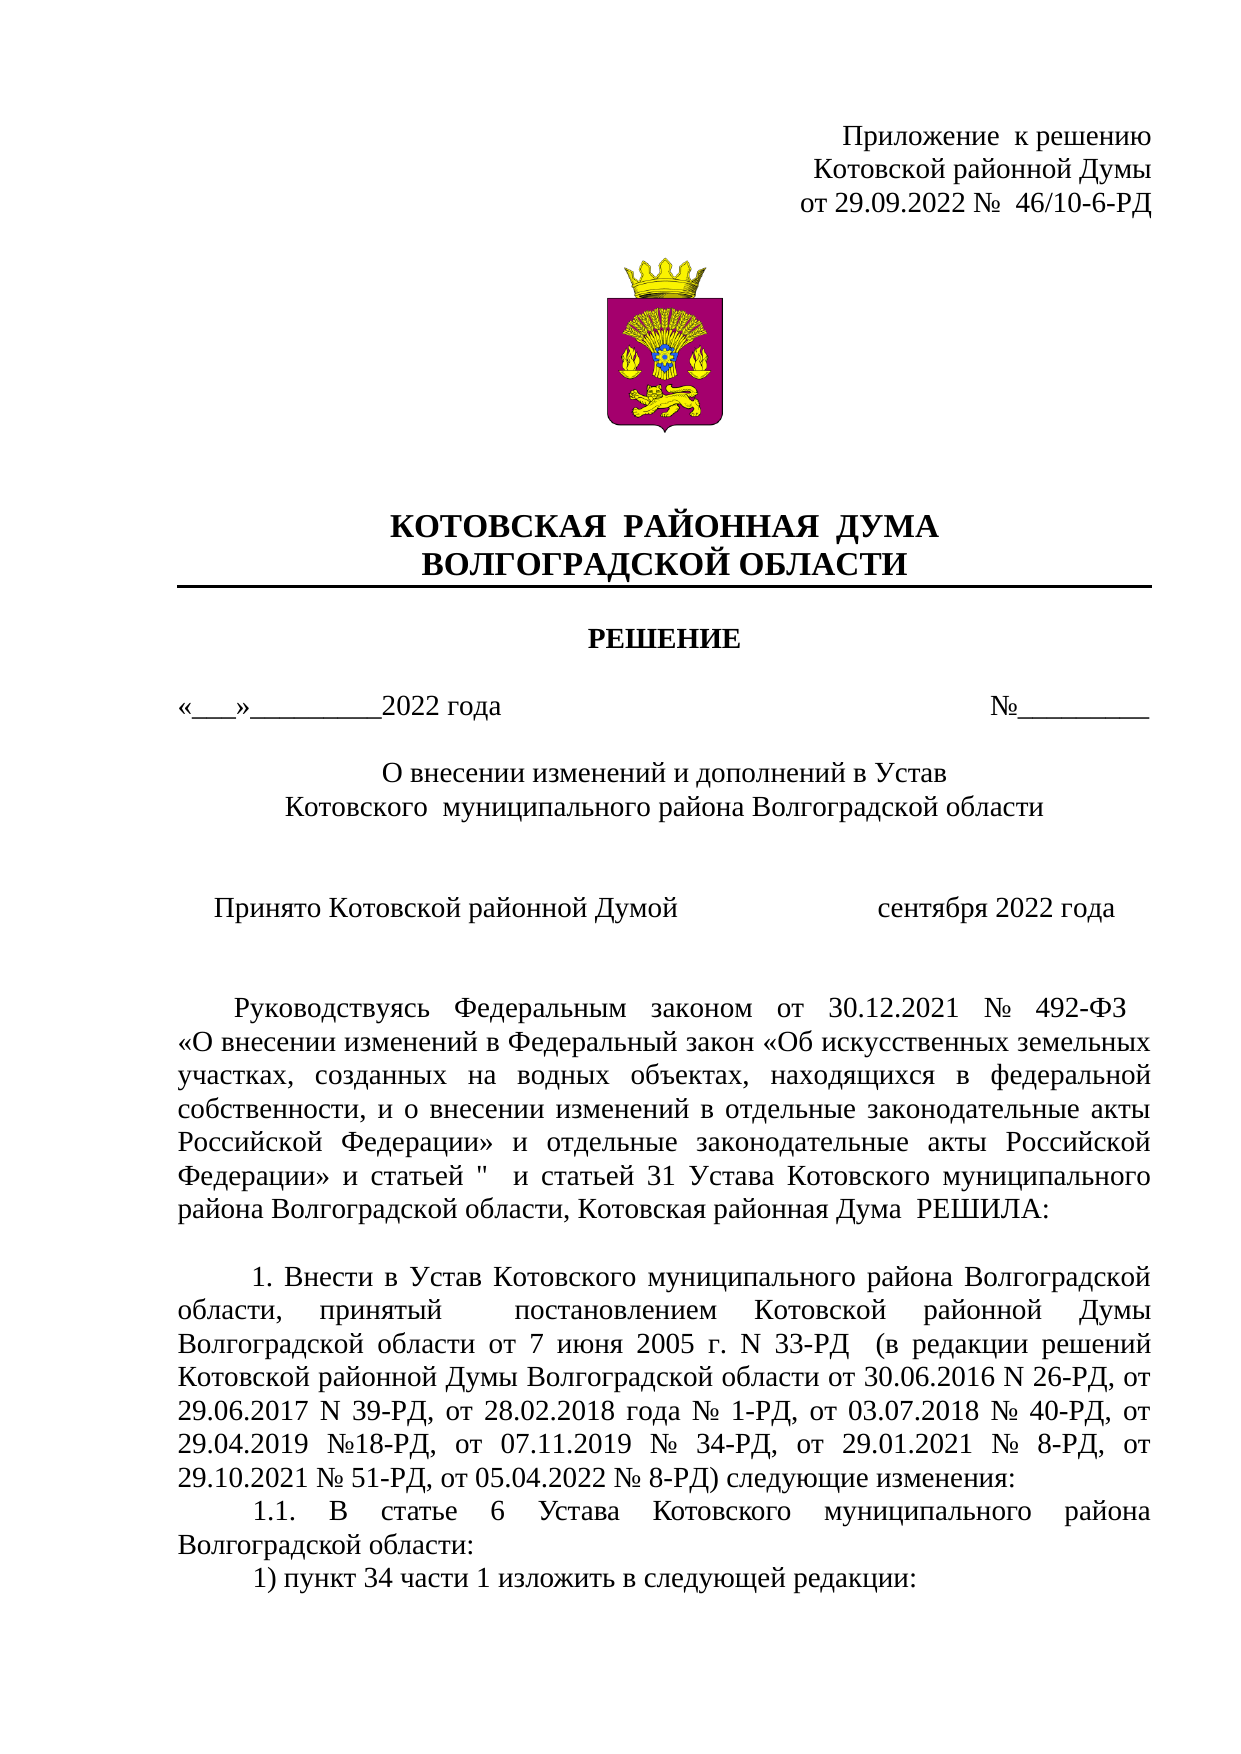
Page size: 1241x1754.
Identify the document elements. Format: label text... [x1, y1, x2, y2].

text КОТОВСКАЯ РАЙОННАЯ ДУМА [177, 506, 1152, 544]
text Котовской районной Думы [177, 152, 1152, 185]
text 1) пункт 34 части 1 изложить в следующей редакции: [177, 1561, 1152, 1594]
text О внесении изменений и дополнений в Устав [177, 756, 1152, 789]
text 1. Внести в Устав Котовского муниципального района Волгоградской области, принятый постановлением Котовской районной Думы Волгоградской области от 7 июня 2005 г. N 33-РД (в редакции решений Котовской районной Думы Волгоградской области от 30.06.2016 N 26-РД, от 29.06.2017 N 39-РД, от 28.02.2018 года № 1-РД, от 03.07.2018 № 40-РД, от 29.04.2019 №18-РД, от 07.11.2019 № 34-РД, от 29.01.2021 № 8-РД, от 29.10.2021 № 51-РД, от 05.04.2022 № 8-РД) следующие изменения: [177, 1259, 1152, 1493]
text ВОЛГОГРАДСКОЙ ОБЛАСТИ [177, 544, 1152, 585]
text от 29.09.2022 № 46/10-6-РД [177, 185, 1152, 219]
picture [553, 252, 776, 478]
text РЕШЕНИЕ [177, 621, 1152, 655]
text «___»_________2022 года №_________ [177, 688, 1152, 722]
text Приложение к решению [177, 118, 1152, 152]
text Руководствуясь Федеральным законом от 30.12.2021 № 492-ФЗ «О внесении изменений в Федеральный закон «Об искусственных земельных участках, созданных на водных объектах, находящихся в федеральной собственности, и о внесении изменений в отдельные законодательные акты Российской Федерации» и отдельные законодательные акты Российской Федерации» и статьей " и статьей 31 Устава Котовского муниципального района Волгоградской области, Котовская районная Дума РЕШИЛА: [177, 990, 1152, 1225]
text Котовского муниципального района Волгоградской области [177, 789, 1152, 823]
text Принято Котовской районной Думой сентября 2022 года [177, 890, 1152, 923]
text 1.1. В статье 6 Устава Котовского муниципального района Волгоградской области: [177, 1493, 1152, 1561]
